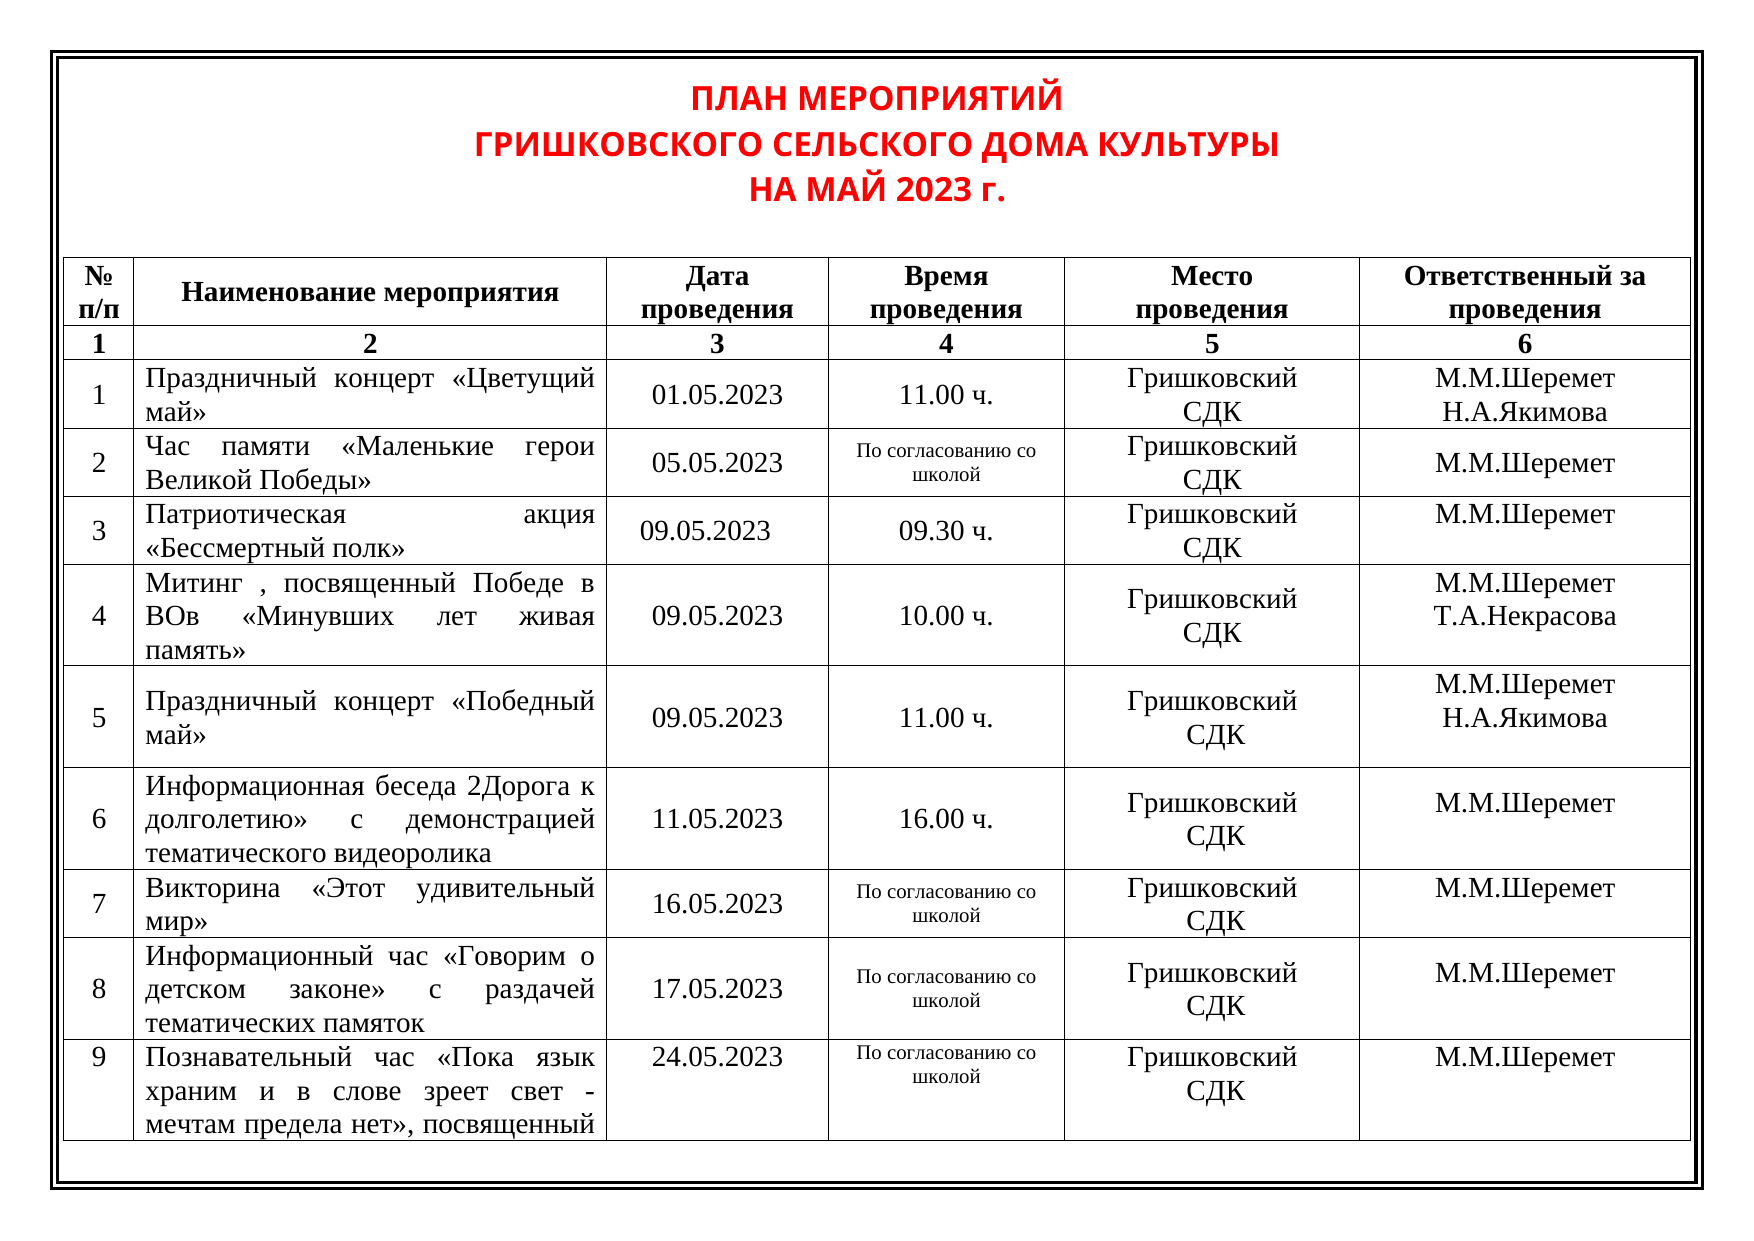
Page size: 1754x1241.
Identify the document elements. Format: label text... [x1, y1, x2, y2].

table_cell 6 [64, 768, 133, 869]
table_cell По согласованию со школой [829, 938, 1064, 1038]
table_cell Праздничный концерт «Цветущий май» [134, 360, 606, 427]
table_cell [134, 1040, 606, 1140]
table_cell Праздничный концерт «Победный май» [134, 666, 606, 767]
table_cell 09.30 ч. [829, 497, 1064, 564]
table_cell М.М.Шеремет Т.А.Некрасова [1360, 565, 1690, 665]
table_cell 7 [64, 870, 133, 937]
table_cell Информационная беседа 2Дорога к долголетию» с демонстрацией тематического видеоролика [134, 768, 606, 869]
table_cell 1 [64, 360, 133, 427]
table_cell М.М.Шеремет Н.А.Якимова [1360, 666, 1690, 767]
table_cell 09.05.2023 [607, 497, 828, 564]
table_cell 05.05.2023 [607, 429, 828, 496]
table_cell 4 [829, 326, 1064, 359]
table_cell Гришковский СДК [1065, 565, 1359, 665]
table_cell Гришковский СДК [1065, 938, 1359, 1038]
table_cell 6 [1360, 326, 1690, 359]
text НА МАЙ 2023 г. [75, 166, 1679, 211]
table_cell 01.05.2023 [607, 360, 828, 427]
table_cell 09.05.2023 [607, 565, 828, 665]
table_cell Час памяти «Маленькие герои Великой Победы» [134, 429, 606, 496]
table_cell М.М.Шеремет [1360, 768, 1690, 869]
table_cell 4 [64, 565, 133, 665]
table_cell Митинг , посвященный Победе в ВОв «Минувших лет живая память» [134, 565, 606, 665]
table_cell 3 [64, 497, 133, 564]
table_cell Информационный час «Говорим о детском законе» с раздачей тематических памяток [134, 938, 606, 1038]
table_cell 11.00 ч. [829, 666, 1064, 767]
table_cell 1 [64, 326, 133, 359]
table_cell 09.05.2023 [607, 666, 828, 767]
table_cell Гришковский СДК [1065, 360, 1359, 427]
table_cell 10.00 ч. [829, 565, 1064, 665]
table_cell Гришковский СДК [1065, 666, 1359, 767]
table_cell 5 [1065, 326, 1359, 359]
table_cell 8 [64, 938, 133, 1038]
table_cell 5 [64, 666, 133, 767]
table_header Ответственный за проведения [1360, 258, 1690, 325]
table_cell 16.05.2023 [607, 870, 828, 937]
table_header Дата проведения [607, 258, 828, 325]
table_cell М.М.Шеремет [1360, 938, 1690, 1038]
table_cell Гришковский СДК [1065, 1040, 1359, 1140]
table_cell 9 [64, 1040, 133, 1140]
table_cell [829, 1040, 1064, 1140]
table_cell Гришковский СДК [1065, 768, 1359, 869]
table_cell 17.05.2023 [607, 938, 828, 1038]
table_cell 2 [64, 429, 133, 496]
table_cell М.М.Шеремет [1360, 870, 1690, 937]
table_header Наименование мероприятия [134, 258, 606, 325]
table_cell По согласованию со школой [829, 870, 1064, 937]
table_cell 11.00 ч. [829, 360, 1064, 427]
table_cell 24.05.2023 [607, 1040, 828, 1140]
table_header № п/п [64, 258, 133, 325]
table_cell Гришковский СДК [1065, 870, 1359, 937]
table_cell 11.05.2023 [607, 768, 828, 869]
table_cell Гришковский СДК [1065, 429, 1359, 496]
table_cell М.М.Шеремет [1360, 497, 1690, 564]
table_cell 2 [134, 326, 606, 359]
table_cell 3 [607, 326, 828, 359]
table_cell Патриотическая акция «Бессмертный полк» [134, 497, 606, 564]
table_header Время проведения [829, 258, 1064, 325]
table_cell М.М.Шеремет Н.А.Якимова [1360, 360, 1690, 427]
text ГРИШКОВСКОГО СЕЛЬСКОГО ДОМА КУЛЬТУРЫ [75, 120, 1679, 166]
table_header Место проведения [1065, 258, 1359, 325]
table_cell М.М.Шеремет [1360, 1040, 1690, 1140]
table_cell М.М.Шеремет [1360, 429, 1690, 496]
text ПЛАН МЕРОПРИЯТИЙ [75, 75, 1679, 120]
table_cell По согласованию со школой [829, 429, 1064, 496]
table_cell Викторина «Этот удивительный мир» [134, 870, 606, 937]
table_cell 16.00 ч. [829, 768, 1064, 869]
table_cell Гришковский СДК [1065, 497, 1359, 564]
